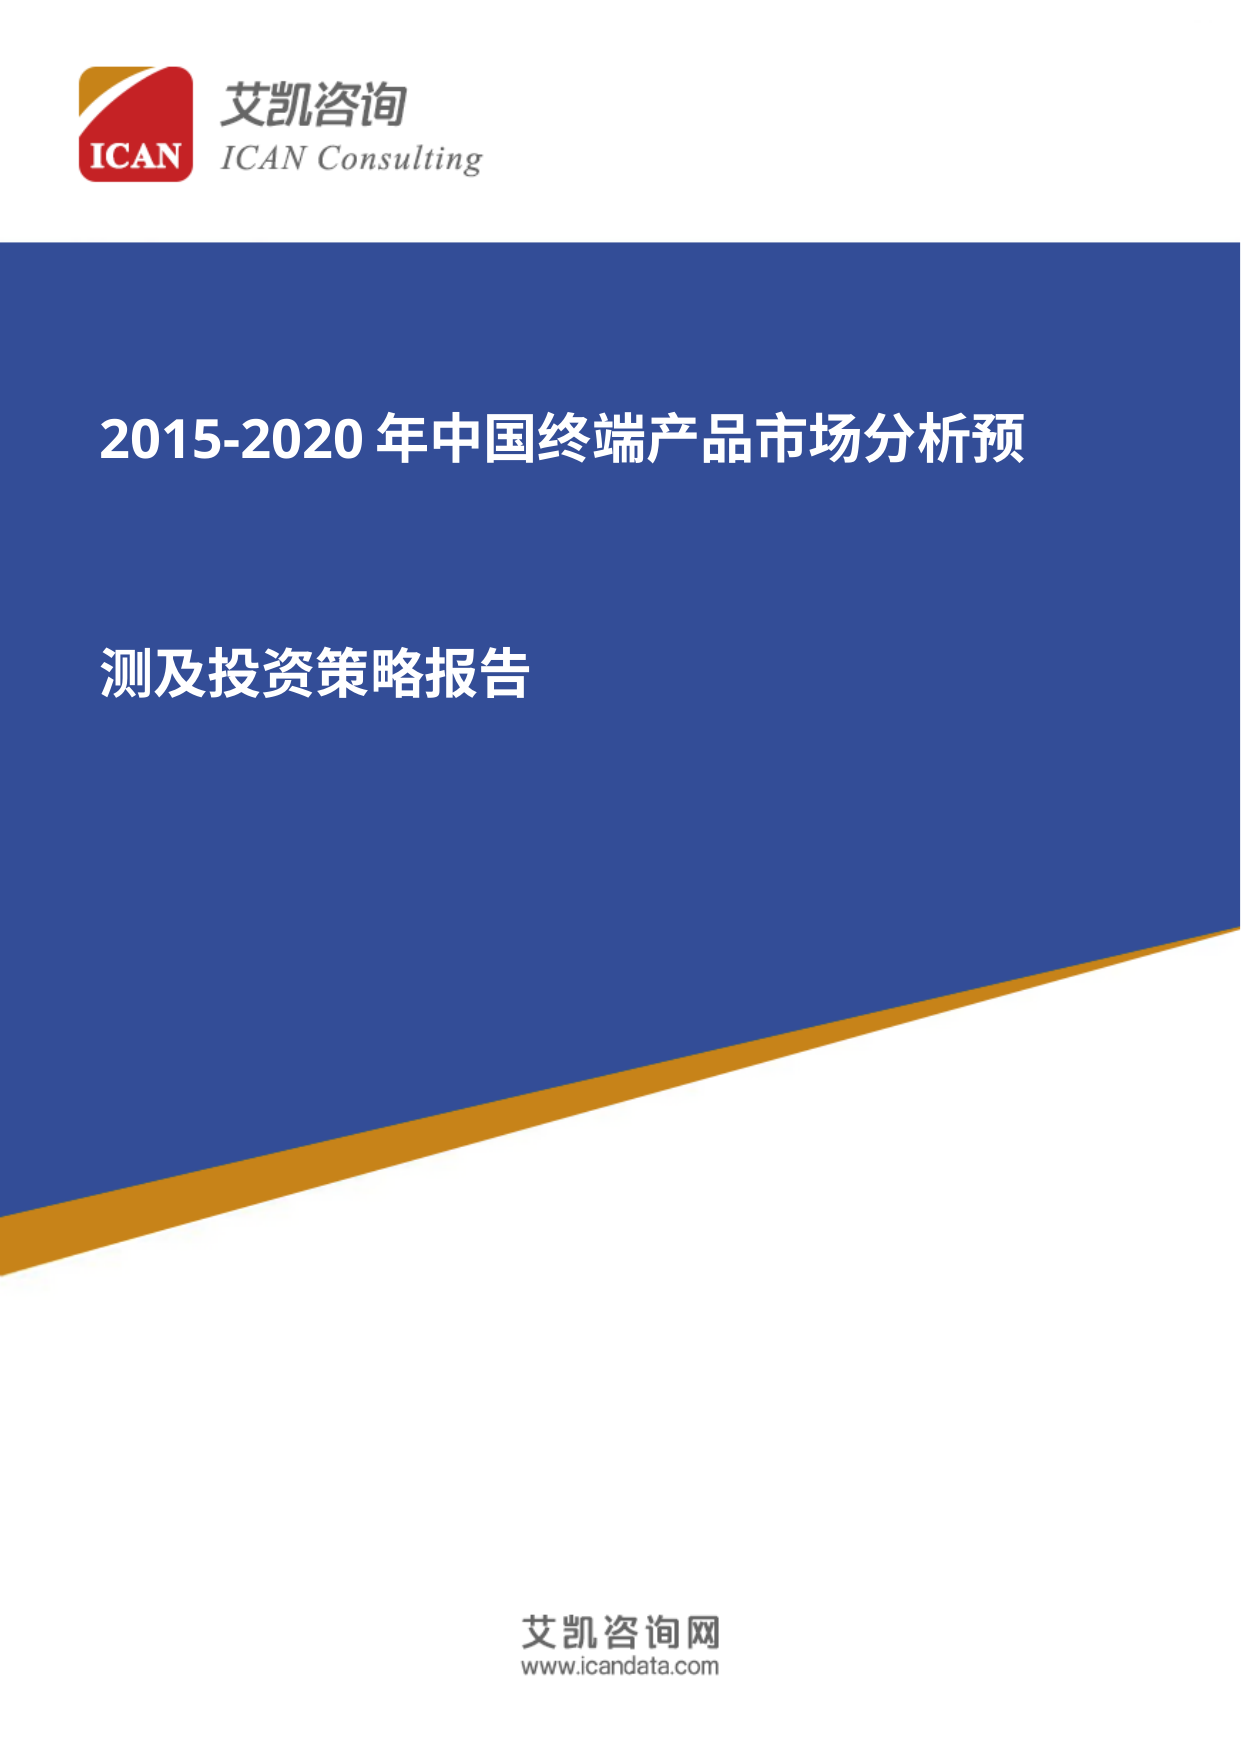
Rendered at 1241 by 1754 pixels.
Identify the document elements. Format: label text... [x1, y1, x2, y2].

subtitle 2015-2020年中国终端产品市场分析预测及投资策略报告 [99, 386, 1053, 718]
picture [0, 5, 1241, 1754]
